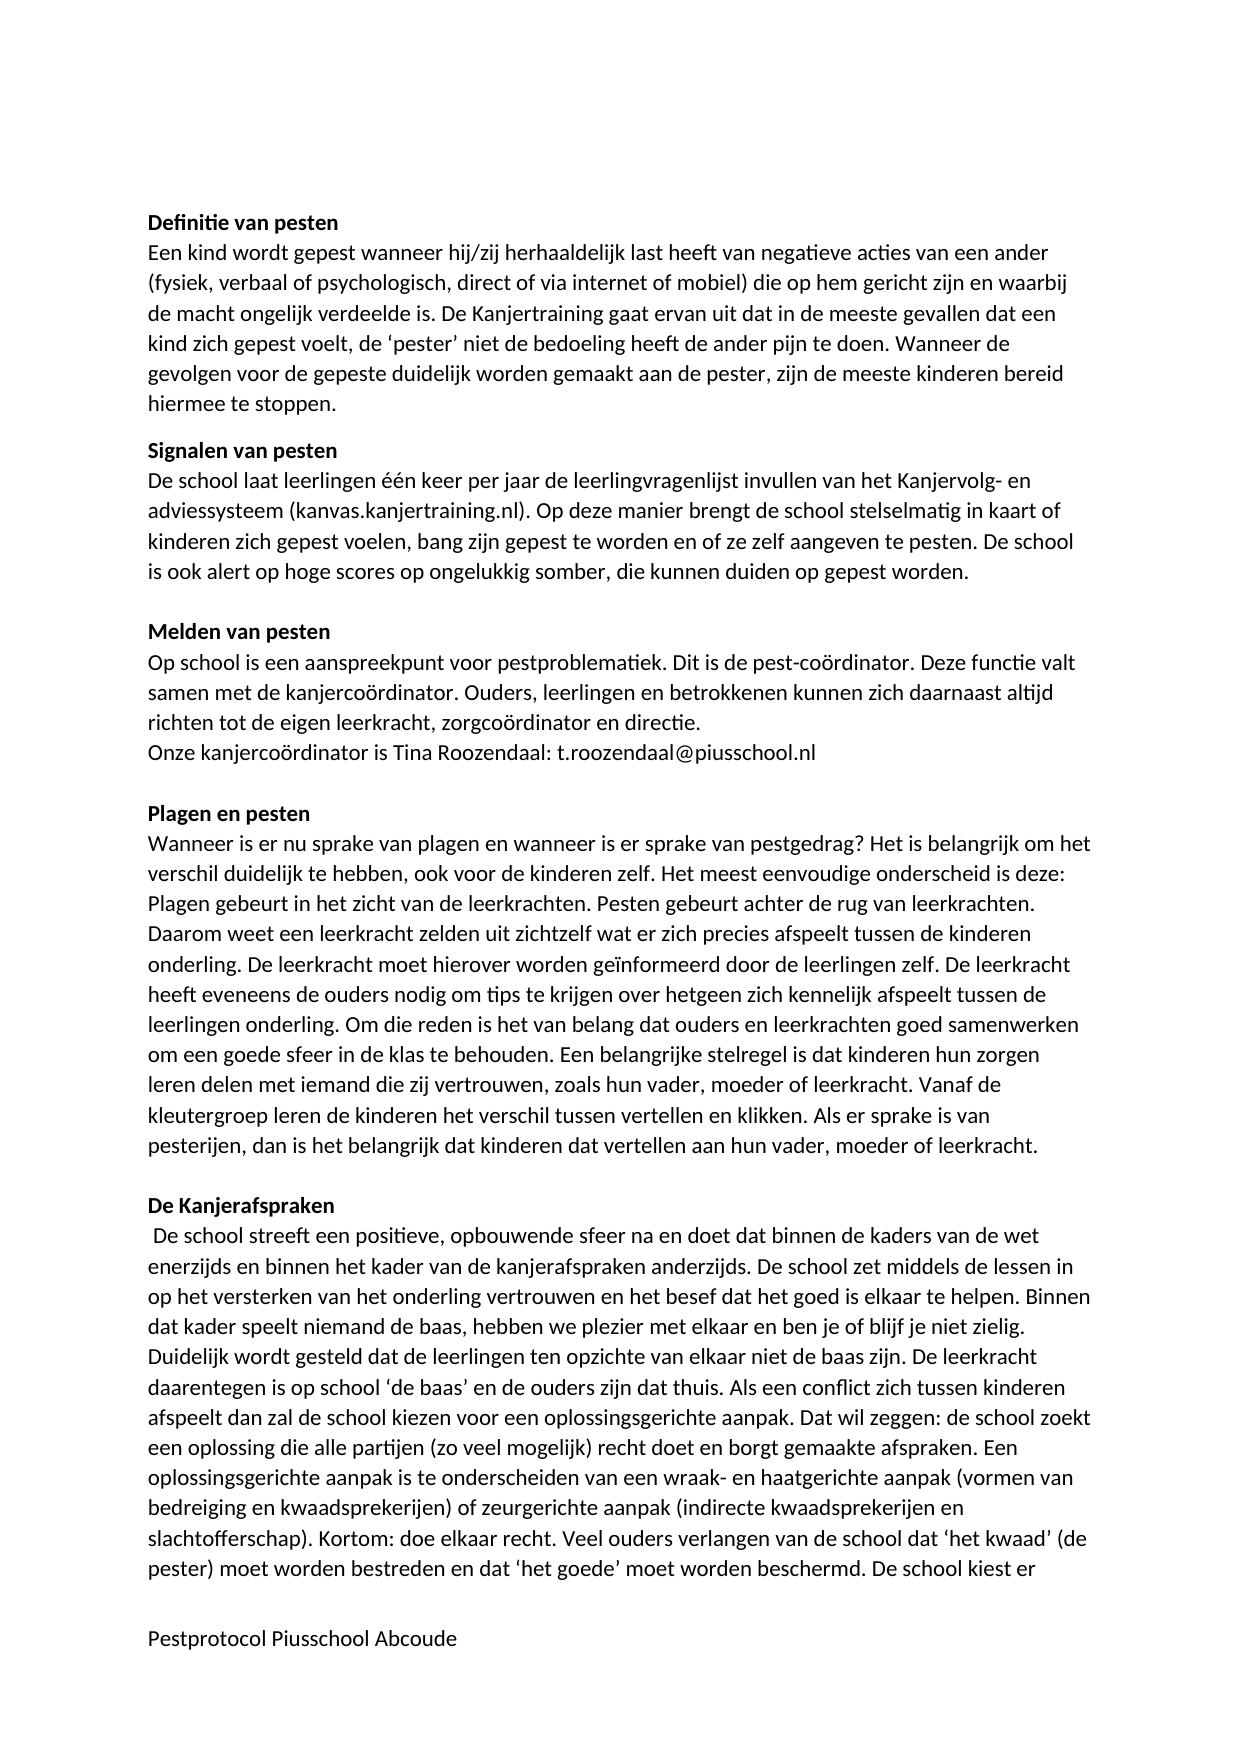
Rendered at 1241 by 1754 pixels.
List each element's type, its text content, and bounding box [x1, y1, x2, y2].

text Melden van pesten [148, 617, 1093, 645]
text Plagen en pesten [148, 799, 1093, 827]
text Signalen van pesten [148, 436, 1093, 464]
text Wanneer is er nu sprake van plagen en wanneer is er sprake van pestgedrag? Het is belangrijk om het verschil duidelijk te hebben, ook voor de kinderen zelf. Het meest eenvoudige onderscheid is deze: Plagen gebeurt in het zicht van de leerkrachten. Pesten gebeurt achter de rug van leerkrachten. Daarom weet een leerkracht zelden uit zichtzelf wat er zich precies afspeelt tussen de kinderen onderling. De leerkracht moet hierover worden geïnformeerd door de leerlingen zelf. De leerkracht heeft eveneens de ouders nodig om tips te krijgen over hetgeen zich kennelijk afspeelt tussen de leerlingen onderling. Om die reden is het van belang dat ouders en leerkrachten goed samenwerken om een goede sfeer in de klas te behouden. Een belangrijke stelregel is dat kinderen hun zorgen leren delen met iemand die zij vertrouwen, zoals hun vader, moeder of leerkracht. Vanaf de kleutergroep leren de kinderen het verschil tussen vertellen en klikken. Als er sprake is van pesterijen, dan is het belangrijk dat kinderen dat vertellen aan hun vader, moeder of leerkracht. [148, 829, 1093, 1159]
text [148, 1222, 1093, 1582]
text Op school is een aanspreekpunt voor pestproblematiek. Dit is de pest-coördinator. Deze functie valt samen met de kanjercoördinator. Ouders, leerlingen en betrokkenen kunnen zich daarnaast altijd richten tot de eigen leerkracht, zorgcoördinator en directie. [148, 648, 1093, 736]
text Definitie van pesten [148, 208, 1093, 236]
text De Kanjerafspraken [148, 1191, 1093, 1219]
text Een kind wordt gepest wanneer hij/zij herhaaldelijk last heeft van negatieve acties van een ander (fysiek, verbaal of psychologisch, direct of via internet of mobiel) die op hem gericht zijn en waarbij de macht ongelijk verdeelde is. De Kanjertraining gaat ervan uit dat in de meeste gevallen dat een kind zich gepest voelt, de ‘pester’ niet de bedoeling heeft de ander pijn te doen. Wanneer de gevolgen voor de gepeste duidelijk worden gemaakt aan de pester, zijn de meeste kinderen bereid hiermee te stoppen. [148, 238, 1093, 417]
text De school laat leerlingen één keer per jaar de leerlingvragenlijst invullen van het Kanjervolg- en adviessysteem (kanvas.kanjertraining.nl). Op deze manier brengt de school stelselmatig in kaart of kinderen zich gepest voelen, bang zijn gepest te worden en of ze zelf aangeven te pesten. De school is ook alert op hoge scores op ongelukkig somber, die kunnen duiden op gepest worden. [148, 466, 1093, 585]
text Onze kanjercoördinator is Tina Roozendaal: t.roozendaal@piusschool.nl [148, 738, 1093, 766]
